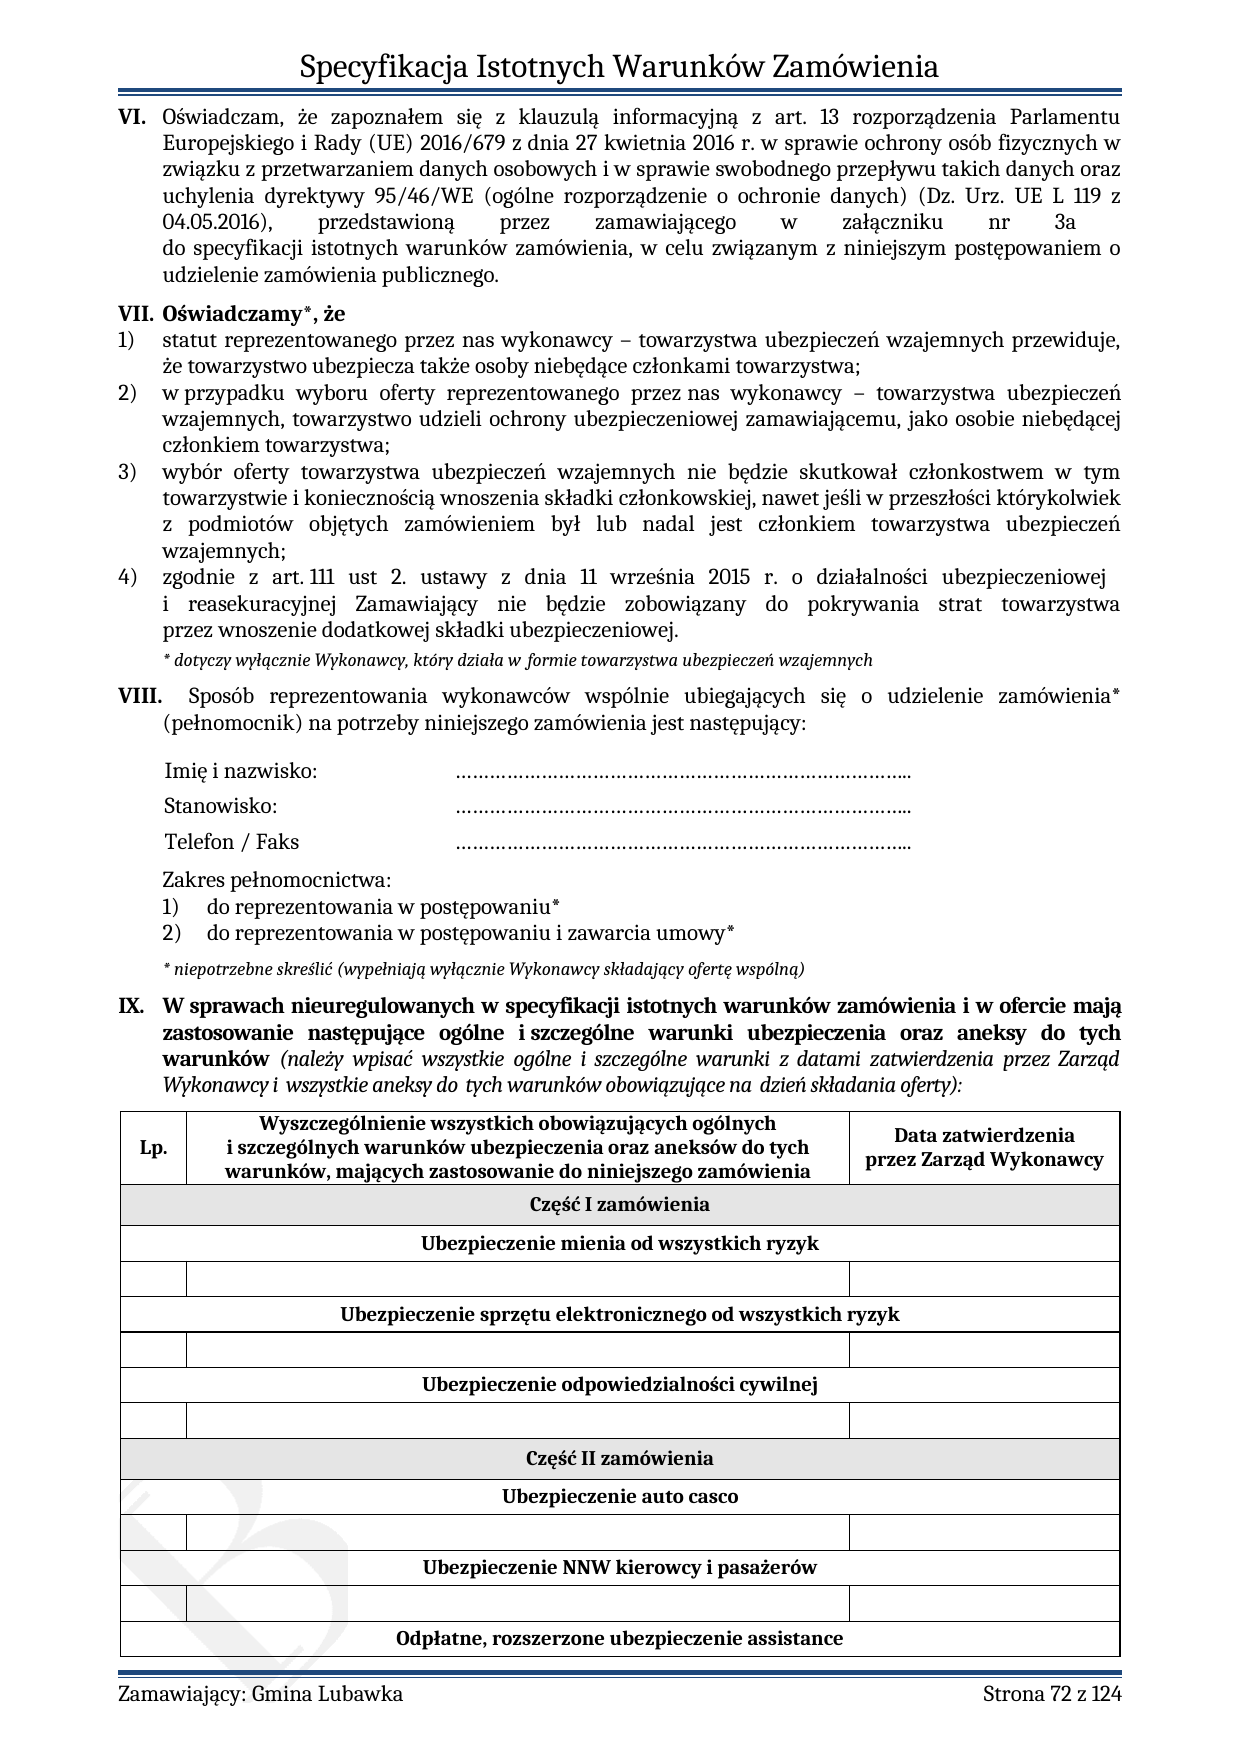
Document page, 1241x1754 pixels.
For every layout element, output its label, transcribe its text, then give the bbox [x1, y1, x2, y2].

list w przypadku wyboru oferty reprezentowanego przez nas wykonawcy – towarzystwa ubezpieczeń wzajemnych, towarzystwo udzieli ochrony ubezpieczeniowej zamawiającemu, jako osobie niebędącej członkiem towarzystwa; [118, 379, 1122, 458]
list wybór oferty towarzystwa ubezpieczeń wzajemnych nie będzie skutkował członkostwem w tym towarzystwie i koniecznością wnoszenia składki członkowskiej, nawet jeśli w przeszłości którykolwiek z podmiotów objętych zamówieniem był lub nadal jest członkiem towarzystwa ubezpieczeń wzajemnych; [118, 458, 1122, 564]
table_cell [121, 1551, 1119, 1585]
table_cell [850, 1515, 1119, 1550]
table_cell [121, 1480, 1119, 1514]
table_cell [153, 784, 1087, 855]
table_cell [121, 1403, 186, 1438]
list W sprawach nieuregulowanych w specyfikacji istotnych warunków zamówienia i w ofercie mają zastosowanie następujące ogólne i szczególne warunki ubezpieczenia oraz aneksy do tych warunków (należy wpisać wszystkie ogólne i szczególne warunki z datami zatwierdzenia przez Zarząd Wykonawcy i wszystkie aneksy do tych warunków obowiązujące na dzień składania oferty): [118, 993, 1122, 1098]
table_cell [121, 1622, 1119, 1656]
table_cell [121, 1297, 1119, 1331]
list zgodnie z art. 111 ust 2. ustawy z dnia 11 września 2015 r. o działalności ubezpieczeniowej i reasekuracyjnej Zamawiający nie będzie zobowiązany do pokrywania strat towarzystwa przez wnoszenie dodatkowej składki ubezpieczeniowej. [118, 564, 1122, 643]
list statut reprezentowanego przez nas wykonawcy – towarzystwa ubezpieczeń wzajemnych przewiduje, że towarzystwo ubezpiecza także osoby niebędące członkami towarzystwa; [118, 327, 1122, 379]
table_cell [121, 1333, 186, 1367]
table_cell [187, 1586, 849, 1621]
text * niepotrzebne skreślić (wypełniają wyłącznie Wykonawcy składający ofertę wspólną) [162, 959, 1122, 980]
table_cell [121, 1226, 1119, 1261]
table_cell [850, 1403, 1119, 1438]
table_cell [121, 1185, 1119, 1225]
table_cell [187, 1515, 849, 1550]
text * dotyczy wyłącznie Wykonawcy, który działa w formie towarzystwa ubezpieczeń wzajemnych [162, 649, 1122, 671]
picture [118, 1464, 349, 1670]
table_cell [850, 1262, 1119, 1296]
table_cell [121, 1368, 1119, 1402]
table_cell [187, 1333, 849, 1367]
text Zakres pełnomocnictwa: [162, 867, 1122, 894]
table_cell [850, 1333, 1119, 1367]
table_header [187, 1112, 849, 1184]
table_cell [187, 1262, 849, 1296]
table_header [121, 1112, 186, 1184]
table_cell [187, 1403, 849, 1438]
picture [118, 1678, 349, 1703]
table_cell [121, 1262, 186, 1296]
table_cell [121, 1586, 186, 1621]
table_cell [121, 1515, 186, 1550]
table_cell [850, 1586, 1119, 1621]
list do reprezentowania w postępowaniu i zawarcia umowy* [162, 920, 1122, 946]
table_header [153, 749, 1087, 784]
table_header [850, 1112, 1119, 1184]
list Sposób reprezentowania wykonawców wspólnie ubiegających się o udzielenie zamówienia* (pełnomocnik) na potrzeby niniejszego zamówienia jest następujący: [118, 683, 1122, 736]
list do reprezentowania w postępowaniu* [162, 894, 1122, 920]
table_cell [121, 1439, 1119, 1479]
list Oświadczam, że zapoznałem się z klauzulą informacyjną z art. 13 rozporządzenia Parlamentu Europejskiego i Rady (UE) 2016/679 z dnia 27 kwietnia 2016 r. w sprawie ochrony osób fizycznych w związku z przetwarzaniem danych osobowych i w sprawie swobodnego przepływu takich danych oraz uchylenia dyrektywy 95/46/WE (ogólne rozporządzenie o ochronie danych) (Dz. Urz. UE L 119 z 04.05.2016), przedstawioną przez zamawiającego w załączniku nr 3a do specyfikacji istotnych warunków zamówienia, w celu związanym z niniejszym postępowaniem o udzielenie zamówienia publicznego. [118, 103, 1122, 288]
list Oświadczamy*, że [118, 300, 1122, 327]
